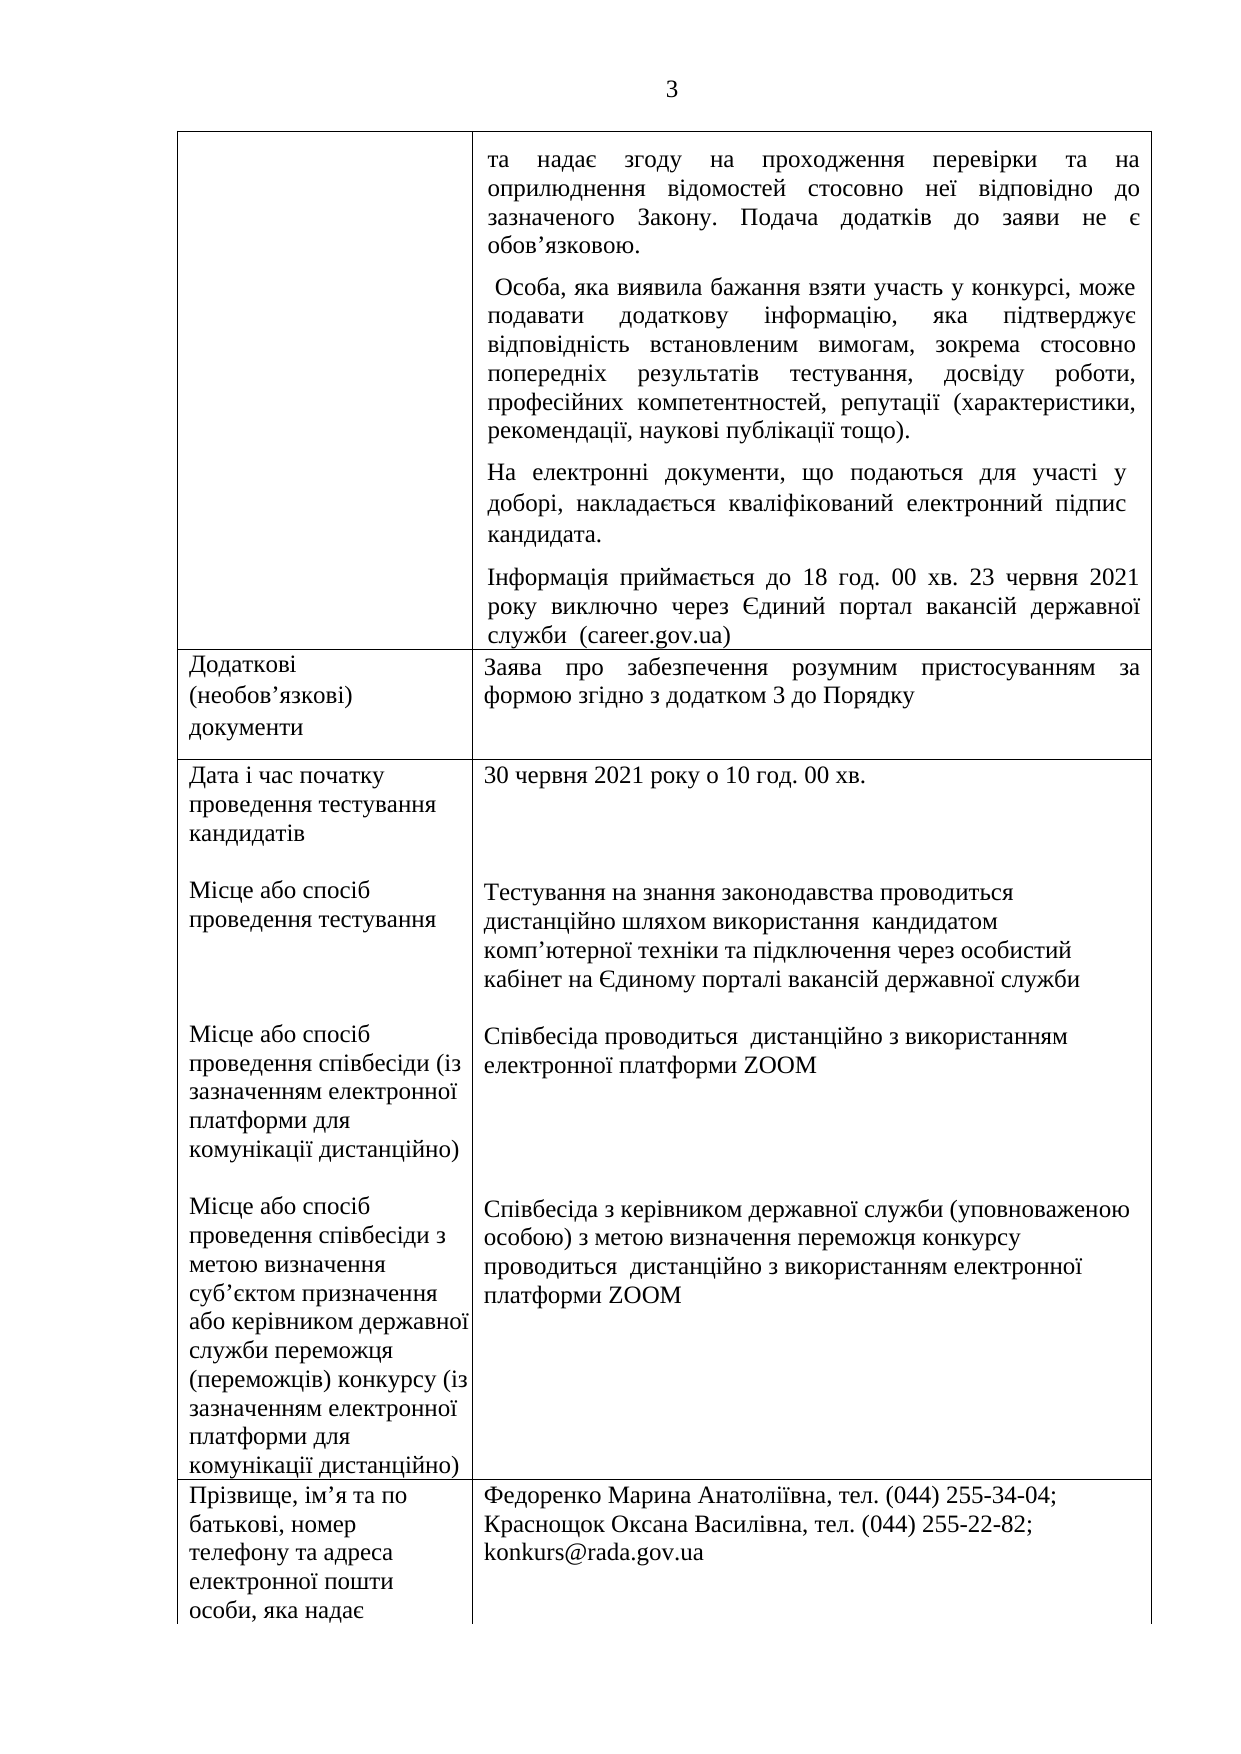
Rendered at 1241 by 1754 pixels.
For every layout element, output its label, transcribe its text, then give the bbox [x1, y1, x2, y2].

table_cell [473, 132, 1151, 648]
table_cell Дата і час початку проведення тестування кандидатів Місце або спосіб проведення тестування Місце або спосіб проведення співбесіди (із зазначенням електронної платформи для комунікації дистанційно) Місце або спосіб проведення співбесіди з метою визначення суб’єктом призначення або керівником державної служби переможця (переможців) конкурсу (із зазначенням електронної платформи для комунікації дистанційно) [178, 760, 472, 1479]
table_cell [178, 1480, 472, 1624]
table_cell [178, 132, 472, 648]
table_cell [473, 1480, 1151, 1624]
table_cell Додаткові (необов’язкові) документи [178, 650, 472, 759]
table_cell 30 червня 2021 року о 10 год. 00 хв. Тестування на знання законодавства проводиться дистанційно шляхом використання кандидатом комп’ютерної техніки та підключення через особистий кабінет на Єдиному порталі вакансій державної служби Співбесіда проводиться дистанційно з використанням електронної платформи ZOOM Співбесіда з керівником державної служби (уповноваженою особою) з метою визначення переможця конкурсу проводиться дистанційно з використанням електронної платформи ZOOM [473, 760, 1151, 1479]
table_cell Заява про забезпечення розумним пристосуванням за формою згідно з додатком 3 до Порядку [473, 650, 1151, 759]
